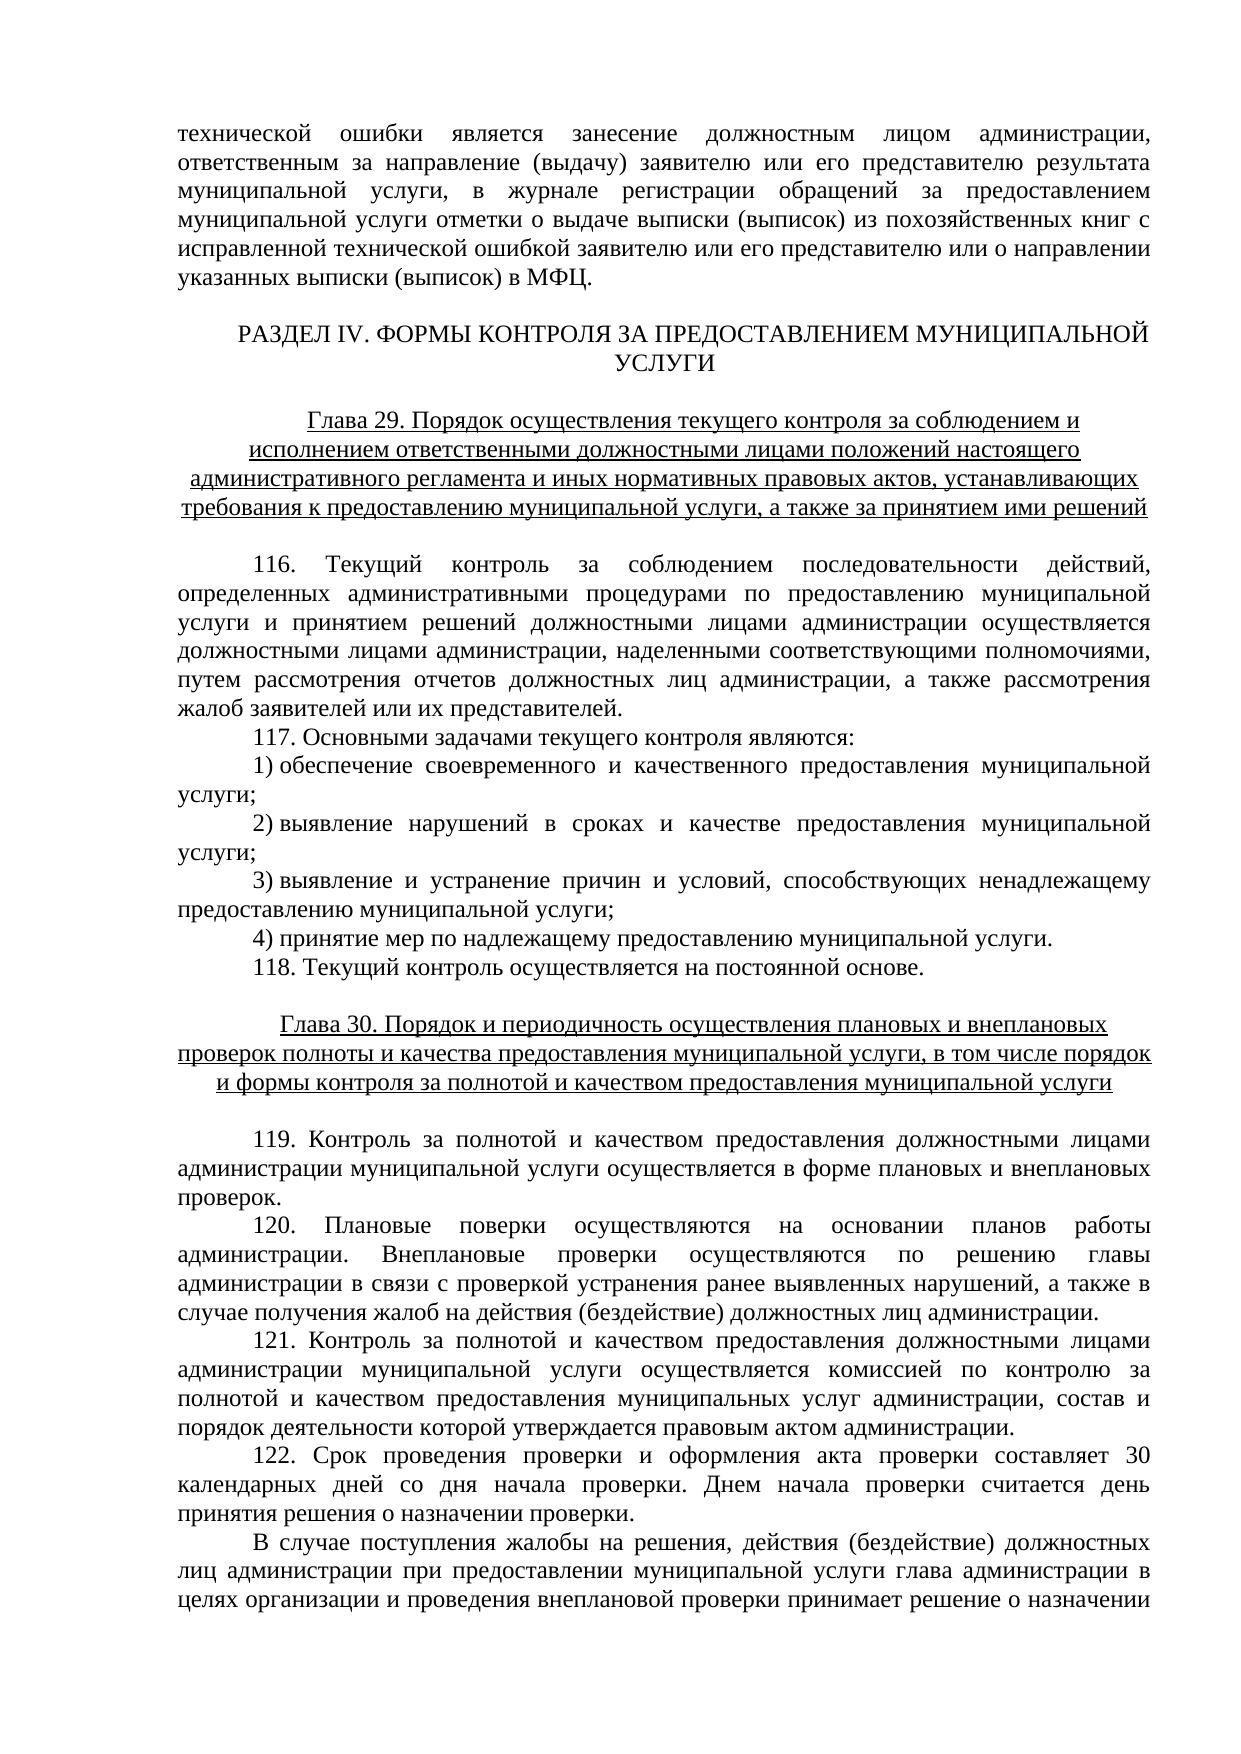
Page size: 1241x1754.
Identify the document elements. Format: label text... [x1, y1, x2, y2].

text 4) принятие мер по надлежащему предоставлению муниципальной услуги. [177, 923, 1152, 952]
text Глава 30. Порядок и периодичность осуществления плановых и внеплановых проверок полноты и качества предоставления муниципальной услуги, в том числе порядок и формы контроля за полнотой и качеством предоставления муниципальной услуги [177, 1064, 1152, 1096]
text РАЗДЕЛ IV. ФОРМЫ КОНТРОЛЯ ЗА ПРЕДОСТАВЛЕНИЕМ МУНИЦИПАЛЬНОЙ УСЛУГИ [177, 319, 1152, 377]
text 119. Контроль за полнотой и качеством предоставления должностными лицами администрации муниципальной услуги осуществляется в форме плановых и внеплановых проверок. [177, 1124, 1152, 1211]
text 2) выявление нарушений в сроках и качестве предоставления муниципальной услуги; [177, 808, 1152, 866]
text 3) выявление и устранение причин и условий, способствующих ненадлежащему предоставлению муниципальной услуги; [177, 866, 1152, 923]
text 118. Текущий контроль осуществляется на постоянной основе. [177, 952, 1152, 981]
text 1) обеспечение своевременного и качественного предоставления муниципальной услуги; [177, 751, 1152, 808]
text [177, 118, 1152, 291]
text 120. Плановые поверки осуществляются на основании планов работы администрации. Внеплановые проверки осуществляются по решению главы администрации в связи с проверкой устранения ранее выявленных нарушений, а также в случае получения жалоб на действия (бездействие) должностных лиц администрации. [177, 1211, 1152, 1326]
text 122. Срок проведения проверки и оформления акта проверки составляет 30 календарных дней со дня начала проверки. Днем начала проверки считается день принятия решения о назначении проверки. [177, 1441, 1152, 1527]
text Глава 30. Порядок и периодичность осуществления плановых и внеплановых проверок полноты и качества предоставления муниципальной услуги, в том числе порядок и формы контроля за полнотой и качеством предоставления муниципальной услуги [177, 1009, 1152, 1063]
text 121. Контроль за полнотой и качеством предоставления должностными лицами администрации муниципальной услуги осуществляется комиссией по контролю за полнотой и качеством предоставления муниципальных услуг администрации, состав и порядок деятельности которой утверждается правовым актом администрации. [177, 1326, 1152, 1441]
text 117. Основными задачами текущего контроля являются: [177, 722, 1152, 751]
text Глава 29. Порядок осуществления текущего контроля за соблюдением и исполнением ответственными должностными лицами положений настоящего административного регламента и иных нормативных правовых актов, устанавливающих требования к предоставлению муниципальной услуги, а также за принятием ими решений [177, 406, 1152, 521]
text 116. Текущий контроль за соблюдением последовательности действий, определенных административными процедурами по предоставлению муниципальной услуги и принятием решений должностными лицами администрации осуществляется должностными лицами администрации, наделенными соответствующими полномочиями, путем рассмотрения отчетов должностных лиц администрации, а также рассмотрения жалоб заявителей или их представителей. [177, 549, 1152, 722]
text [177, 1527, 1152, 1613]
